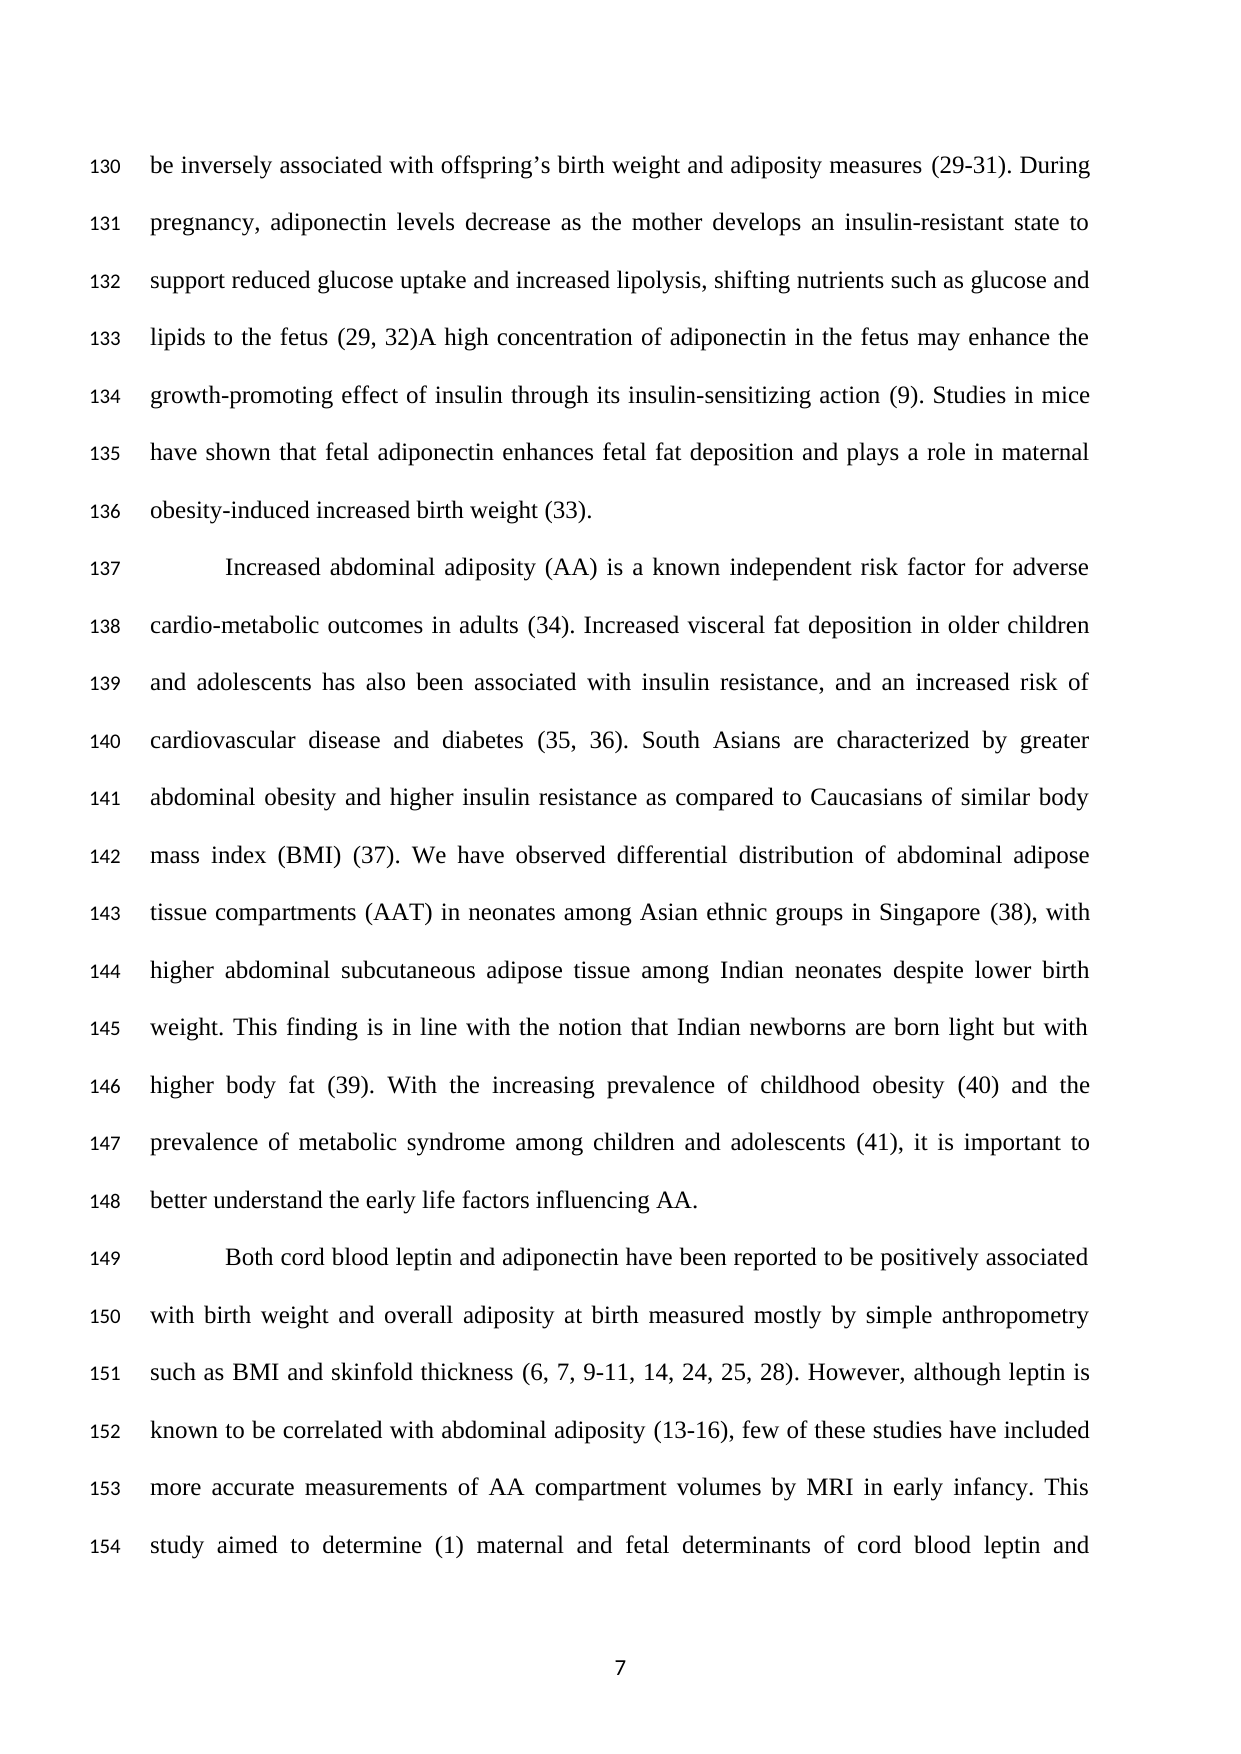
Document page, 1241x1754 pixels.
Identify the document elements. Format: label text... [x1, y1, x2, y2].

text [150, 150, 1090, 524]
text Increased abdominal adiposity (AA) is a known independent risk factor for adverse cardio-metabolic outcomes in adults (34). Increased visceral fat deposition in older children and adolescents has also been associated with insulin resistance, and an increased risk of cardiovascular disease and diabetes (35, 36). South Asians are characterized by greater abdominal obesity and higher insulin resistance as compared to Caucasians of similar body mass index (BMI) (37). We have observed differential distribution of abdominal adipose tissue compartments (AAT) in neonates among Asian ethnic groups in Singapore (38), with higher abdominal subcutaneous adipose tissue among Indian neonates despite lower birth weight. This finding is in line with the notion that Indian newborns are born light but with higher body fat (39). With the increasing prevalence of childhood obesity (40) and the prevalence of metabolic syndrome among children and adolescents (41), it is important to better understand the early life factors influencing AA. [150, 552, 1090, 1214]
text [150, 1242, 1090, 1559]
